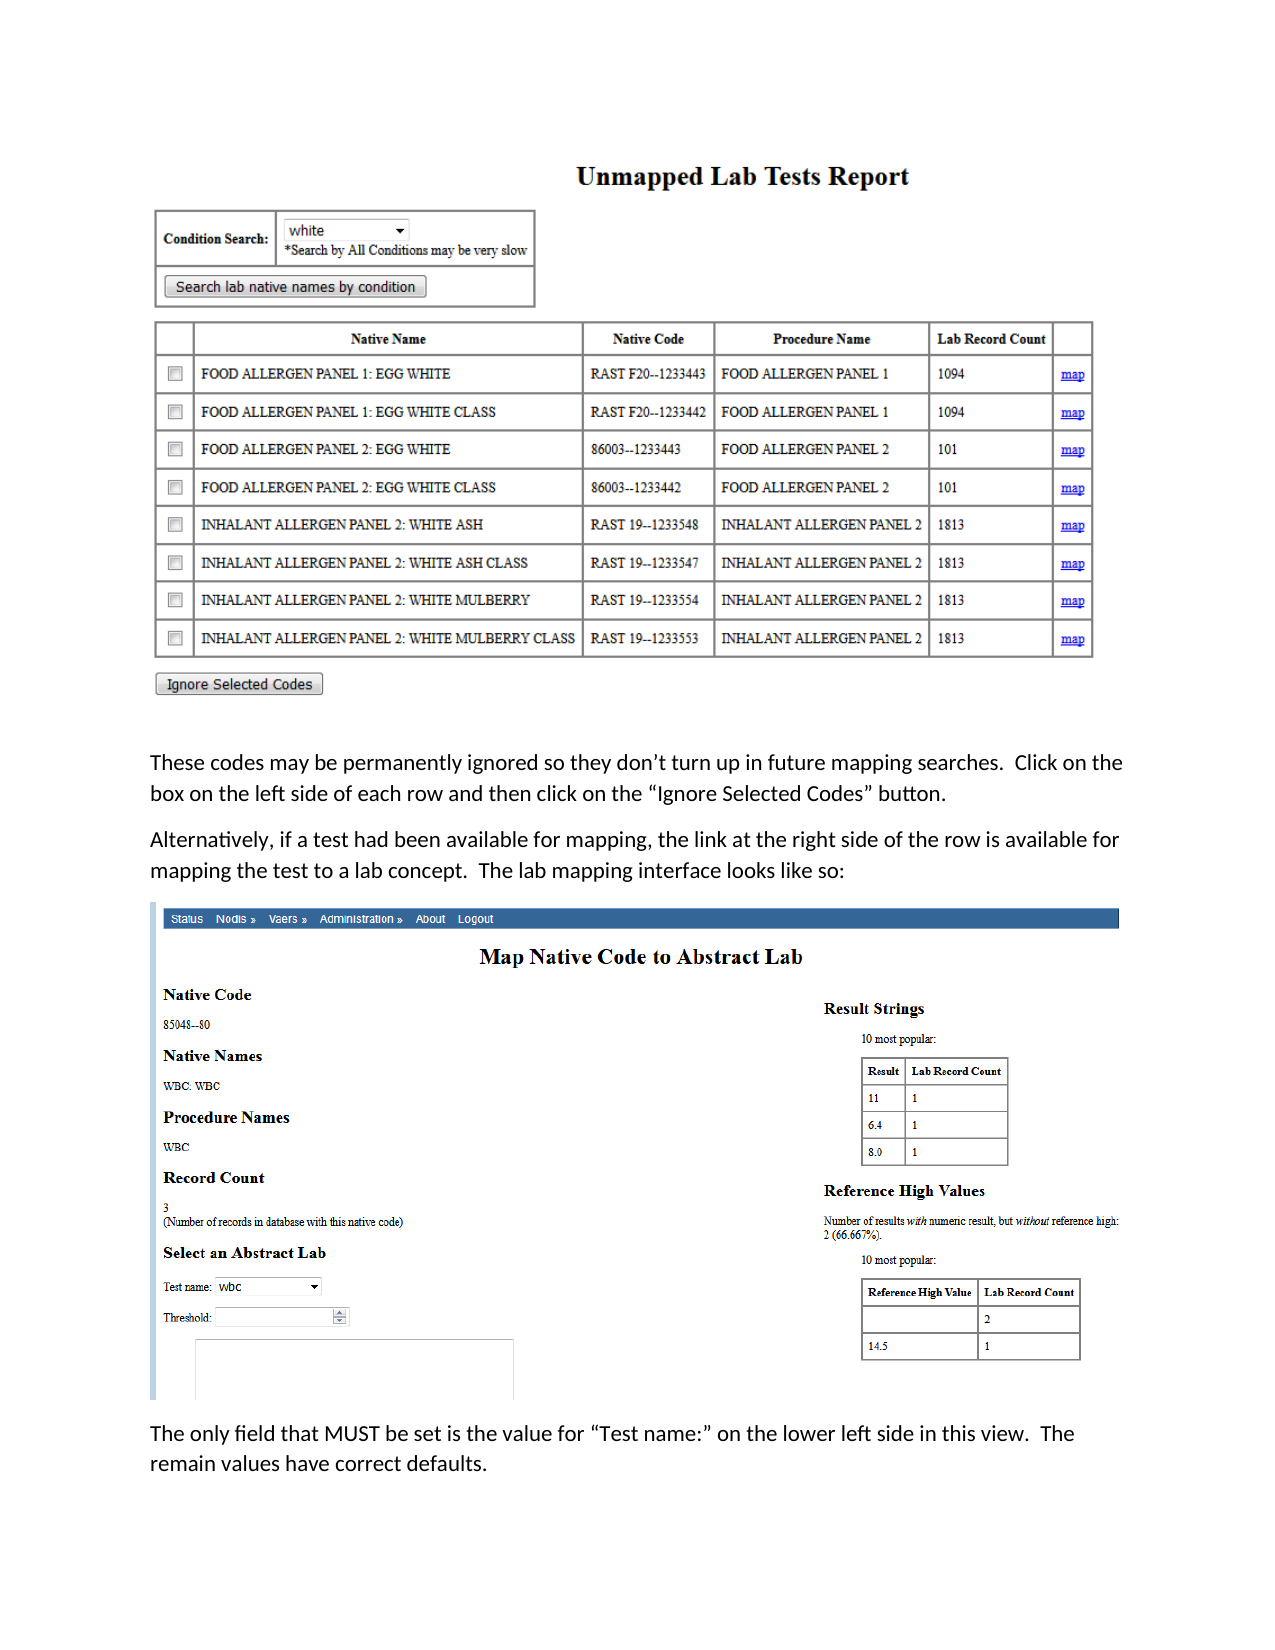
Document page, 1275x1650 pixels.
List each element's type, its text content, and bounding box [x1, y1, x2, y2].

picture [150, 902, 1125, 1400]
text These codes may be permanently ignored so they don’t turn up in future mapping searches. Click on the box on the left side of each row and then click on the “Ignore Selected Codes” button. [150, 748, 1125, 807]
text The only field that MUST be set is the value for “Test name:” on the lower left side in this view. The remain values have correct defaults. [150, 1419, 1125, 1477]
picture [150, 150, 1125, 730]
text Alternatively, if a test had been available for mapping, the link at the right side of the row is available for mapping the test to a lab concept. The lab mapping interface looks like so: [150, 826, 1125, 884]
